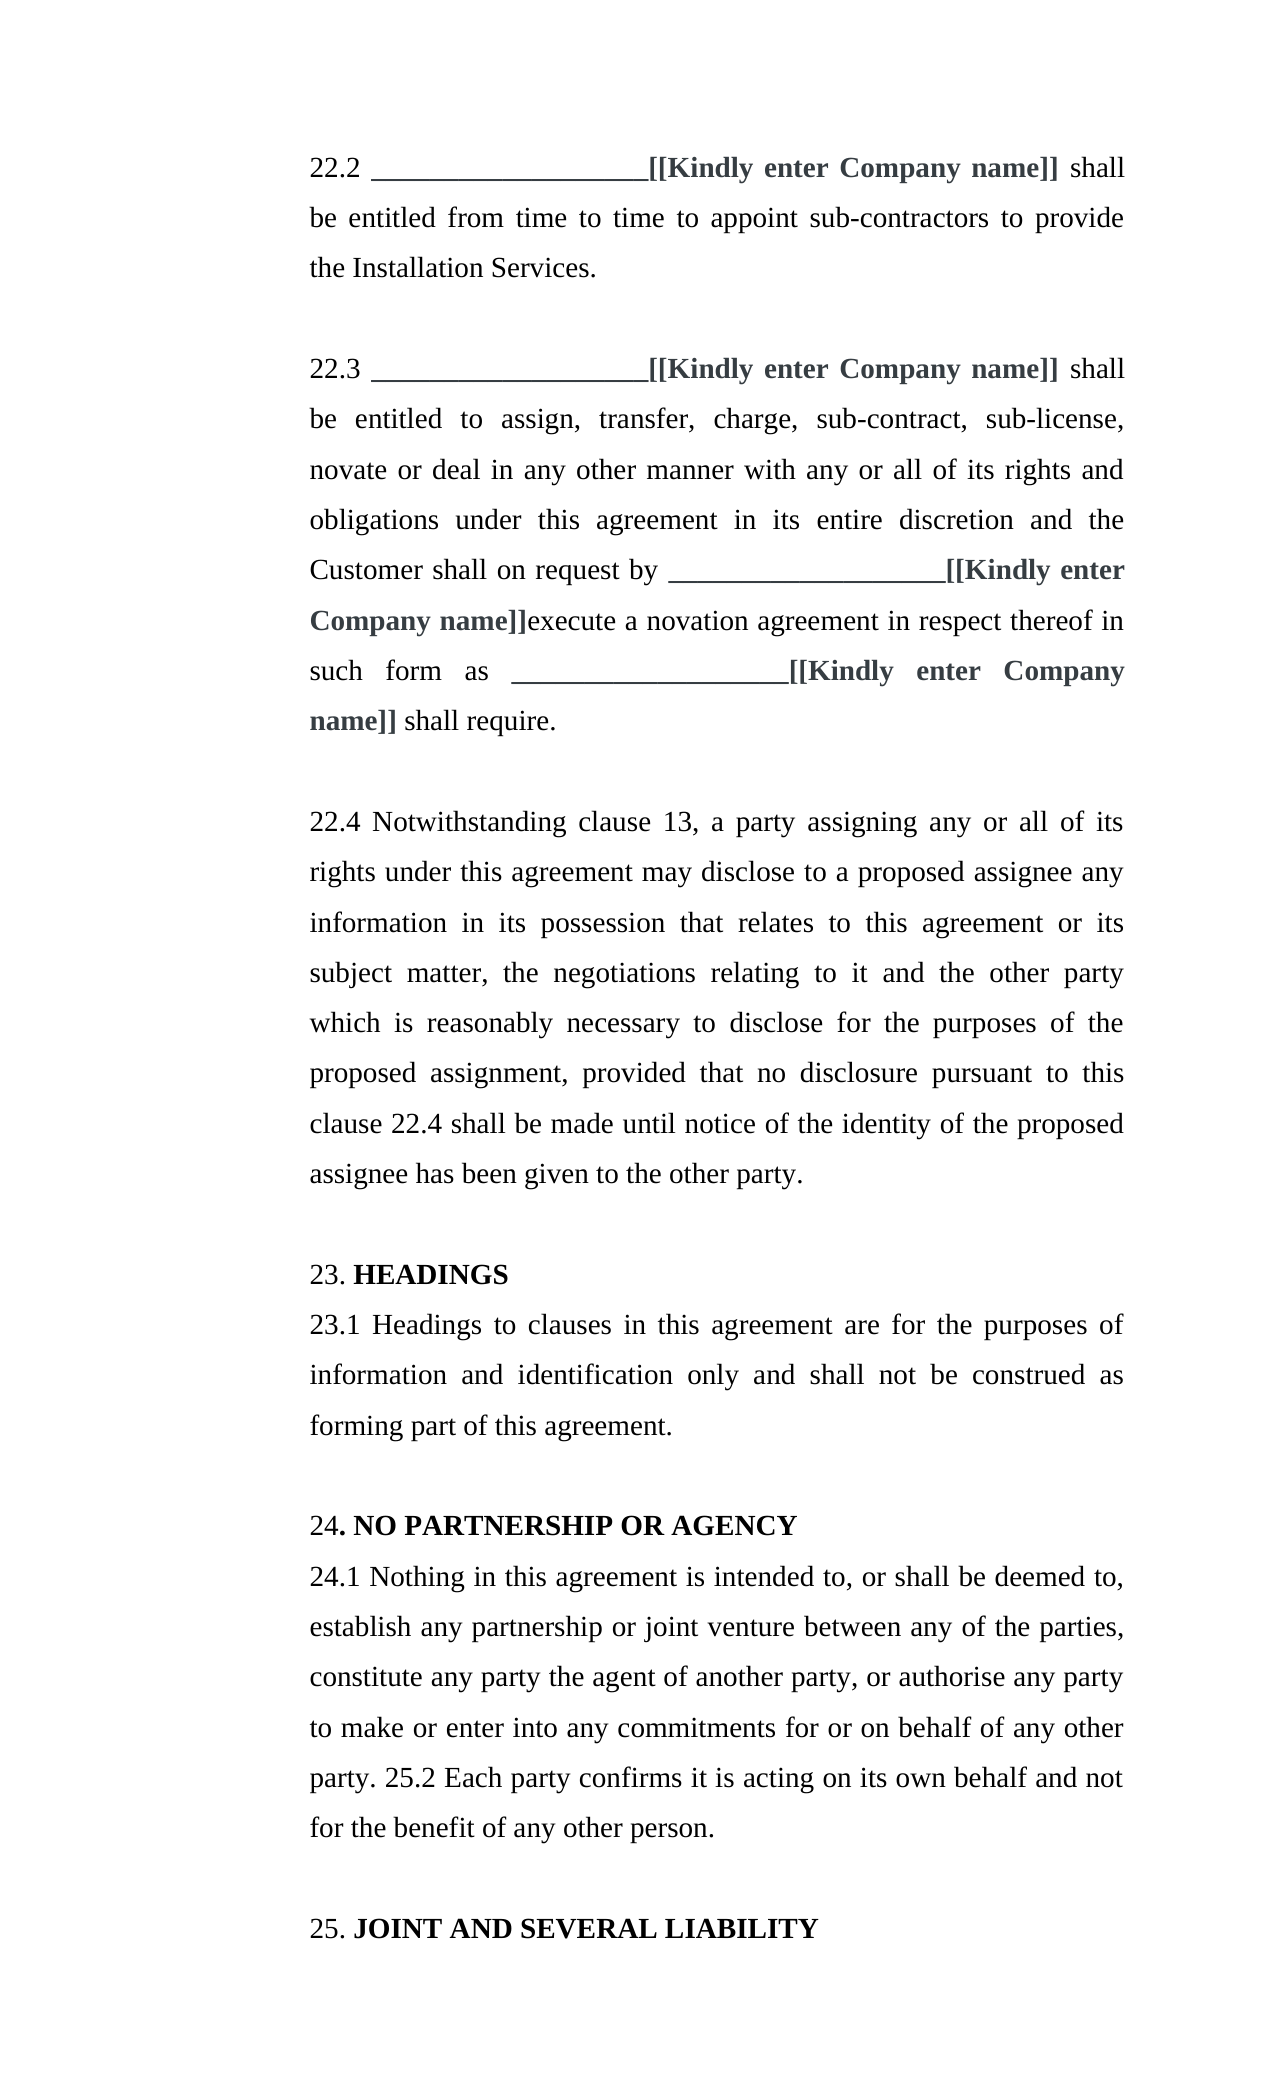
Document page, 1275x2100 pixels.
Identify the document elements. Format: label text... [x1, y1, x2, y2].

list 22.3 ___________________[[Kindly enter Company name]] shall be entitled to assign, transfer, charge, sub-contract, sub-license, novate or deal in any other manner with any or all of its rights and obligations under this agreement in its entire discretion and the Customer shall on request by ___________________[[Kindly enter Company name]]execute a novation agreement in respect thereof in such form as ___________________[[Kindly enter Company name]] shall require. [309, 351, 1125, 737]
list 25. JOINT AND SEVERAL LIABILITY [309, 1911, 1125, 1944]
list 22.4 Notwithstanding clause 13, a party assigning any or all of its rights under this agreement may disclose to a proposed assignee any information in its possession that relates to this agreement or its subject matter, the negotiations relating to it and the other party which is reasonably necessary to disclose for the purposes of the proposed assignment, provided that no disclosure pursuant to this clause 22.4 shall be made until notice of the identity of the proposed assignee has been given to the other party. [309, 804, 1125, 1190]
list 22.2 ___________________[[Kindly enter Company name]] shall be entitled from time to time to appoint sub-contractors to provide the Installation Services. [309, 150, 1125, 284]
list 24.1 Nothing in this agreement is intended to, or shall be deemed to, establish any partnership or joint venture between any of the parties, constitute any party the agent of another party, or authorise any party to make or enter into any commitments for or on behalf of any other party. 25.2 Each party confirms it is acting on its own behalf and not for the benefit of any other person. [309, 1559, 1125, 1844]
list 23.1 Headings to clauses in this agreement are for the purposes of information and identification only and shall not be construed as forming part of this agreement. [309, 1307, 1125, 1441]
list 23. HEADINGS [309, 1257, 1125, 1290]
list 24. NO PARTNERSHIP OR AGENCY [309, 1508, 1125, 1542]
